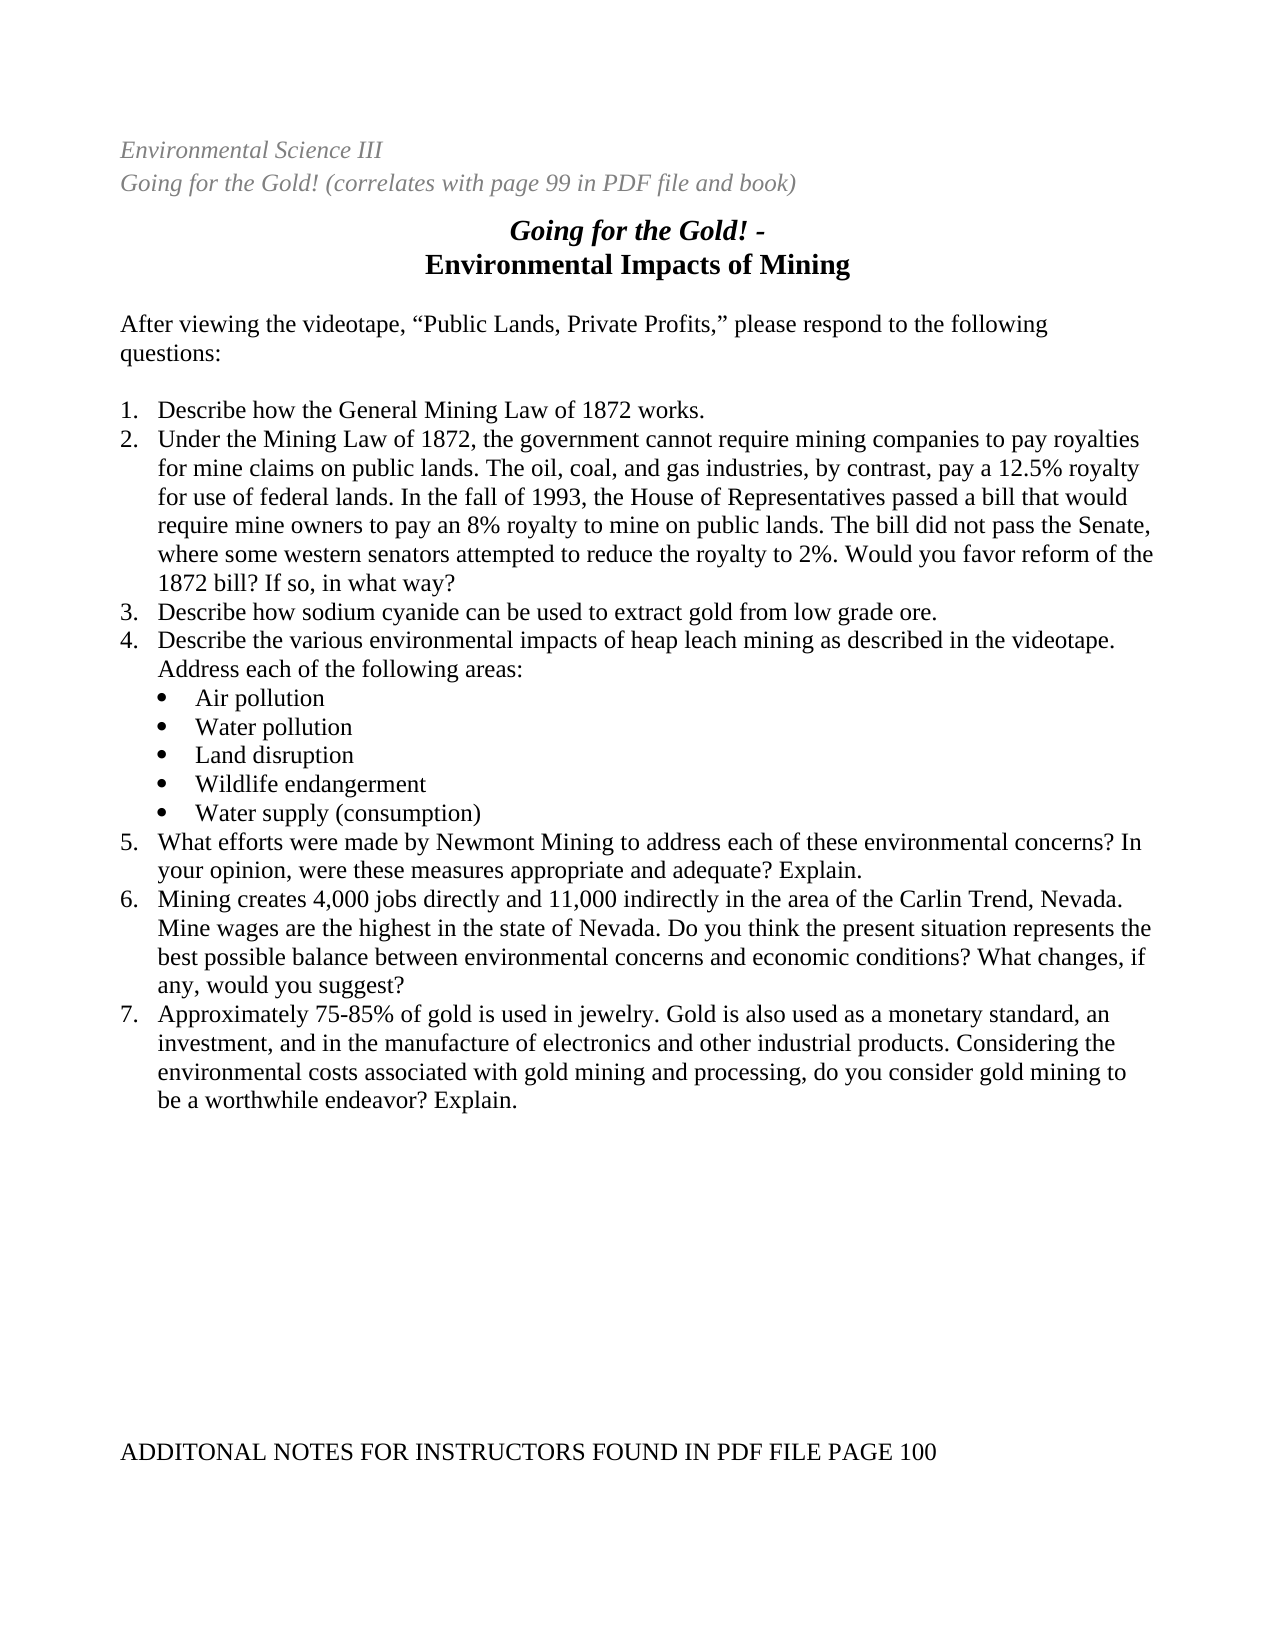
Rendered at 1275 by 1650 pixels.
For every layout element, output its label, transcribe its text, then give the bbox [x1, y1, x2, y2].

list Mining creates 4,000 jobs directly and 11,000 indirectly in the area of the Carlin Trend, Nevada. Mine wages are the highest in the state of Nevada. Do you think the present situation represents the best possible balance between environmental concerns and economic conditions? What changes, if any, would you suggest? [120, 884, 1155, 999]
text ADDITONAL NOTES FOR INSTRUCTORS FOUND IN PDF FILE PAGE 100 [120, 1437, 1155, 1466]
list Wildlife endangerment [157, 769, 1155, 798]
text After viewing the videotape, “Public Lands, Private Profits,” please respond to the following questions: [120, 309, 1155, 367]
list Under the Mining Law of 1872, the government cannot require mining companies to pay royalties for mine claims on public lands. The oil, coal, and gas industries, by contrast, pay a 12.5% royalty for use of federal lands. In the fall of 1993, the House of Representatives passed a bill that would require mine owners to pay an 8% royalty to mine on public lands. The bill did not pass the Senate, where some western senators attempted to reduce the royalty to 2%. Would you favor reform of the 1872 bill? If so, in what way? [120, 424, 1155, 597]
list Land disruption [157, 741, 1155, 769]
text Environmental Impacts of Mining [120, 247, 1155, 281]
text Going for the Gold! - [120, 213, 1155, 247]
list What efforts were made by Newmont Mining to address each of these environmental concerns? In your opinion, were these measures appropriate and adequate? Explain. [120, 827, 1155, 884]
list Describe how the General Mining Law of 1872 works. [120, 396, 1155, 424]
text Going for the Gold! (correlates with page 99 in PDF file and book) [120, 168, 1155, 197]
list Describe the various environmental impacts of heap leach mining as described in the videotape. Address each of the following areas: [120, 626, 1155, 683]
list Approximately 75-85% of gold is used in jewelry. Gold is also used as a monetary standard, an investment, and in the manufacture of electronics and other industrial products. Considering the environmental costs associated with gold mining and processing, do you consider gold mining to be a worthwhile endeavor? Explain. [120, 999, 1155, 1114]
text Environmental Science III [120, 135, 1155, 164]
list Describe how sodium cyanide can be used to extract gold from low grade ore. [120, 597, 1155, 626]
list Water supply (consumption) [157, 798, 1155, 827]
list Air pollution [157, 683, 1155, 712]
list Water pollution [157, 712, 1155, 741]
